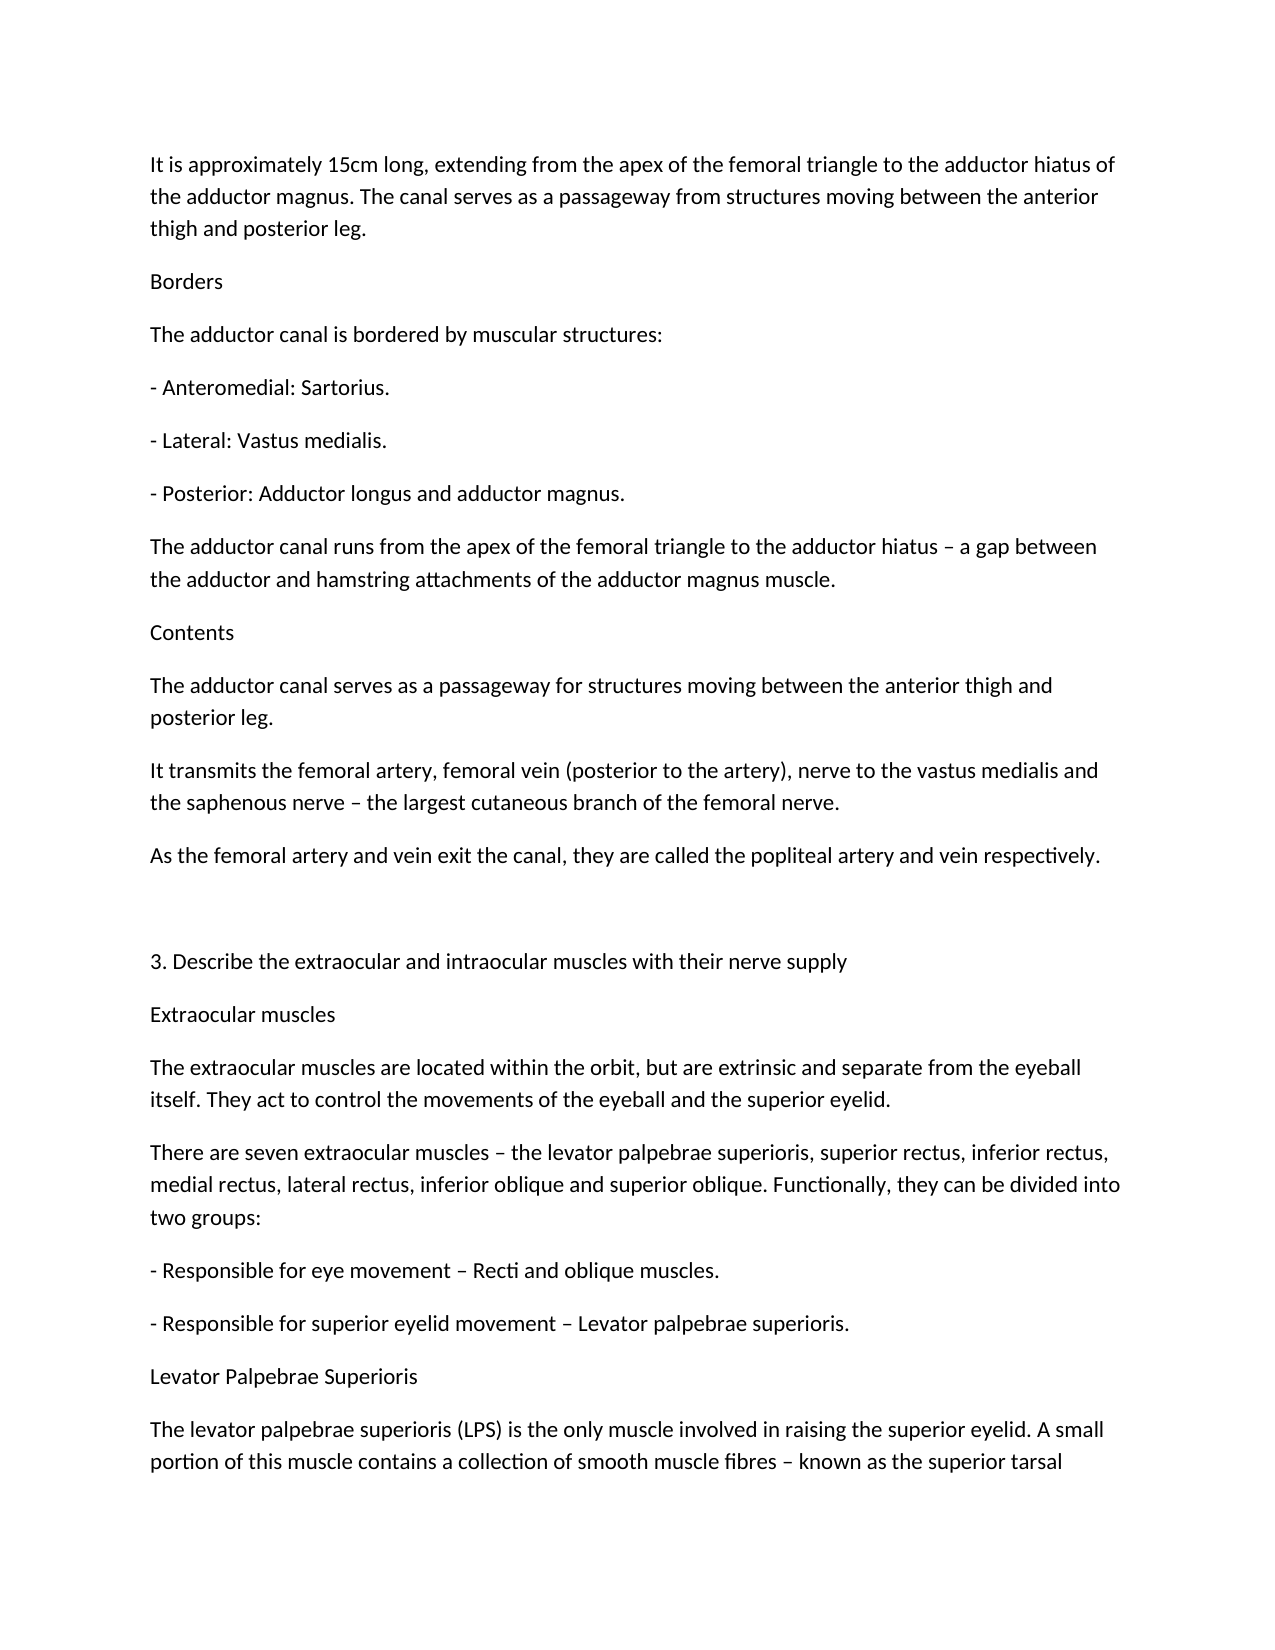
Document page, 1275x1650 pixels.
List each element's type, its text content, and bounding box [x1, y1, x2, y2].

text Borders [150, 267, 1125, 295]
text The extraocular muscles are located within the orbit, but are extrinsic and separate from the eyeball itself. They act to control the movements of the eyeball and the superior eyelid. [150, 1053, 1125, 1113]
text The adductor canal serves as a passageway for structures moving between the anterior thigh and posterior leg. [150, 671, 1125, 731]
text It is approximately 15cm long, extending from the apex of the femoral triangle to the adductor hiatus of the adductor magnus. The canal serves as a passageway from structures moving between the anterior thigh and posterior leg. [150, 150, 1125, 242]
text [150, 1415, 1125, 1475]
text The adductor canal is bordered by muscular structures: [150, 320, 1125, 348]
text - Lateral: Vastus medialis. [150, 426, 1125, 454]
text Extraocular muscles [150, 1000, 1125, 1028]
text Contents [150, 618, 1125, 646]
text - Responsible for eye movement – Recti and oblique muscles. [150, 1256, 1125, 1284]
text It transmits the femoral artery, femoral vein (posterior to the artery), nerve to the vastus medialis and the saphenous nerve – the largest cutaneous branch of the femoral nerve. [150, 756, 1125, 816]
text 3. Describe the extraocular and intraocular muscles with their nerve supply [150, 947, 1125, 975]
text - Anteromedial: Sartorius. [150, 373, 1125, 401]
text The adductor canal runs from the apex of the femoral triangle to the adductor hiatus – a gap between the adductor and hamstring attachments of the adductor magnus muscle. [150, 532, 1125, 593]
text Levator Palpebrae Superioris [150, 1362, 1125, 1390]
text - Posterior: Adductor longus and adductor magnus. [150, 479, 1125, 507]
text As the femoral artery and vein exit the canal, they are called the popliteal artery and vein respectively. [150, 841, 1125, 869]
text There are seven extraocular muscles – the levator palpebrae superioris, superior rectus, inferior rectus, medial rectus, lateral rectus, inferior oblique and superior oblique. Functionally, they can be divided into two groups: [150, 1138, 1125, 1231]
text - Responsible for superior eyelid movement – Levator palpebrae superioris. [150, 1309, 1125, 1337]
